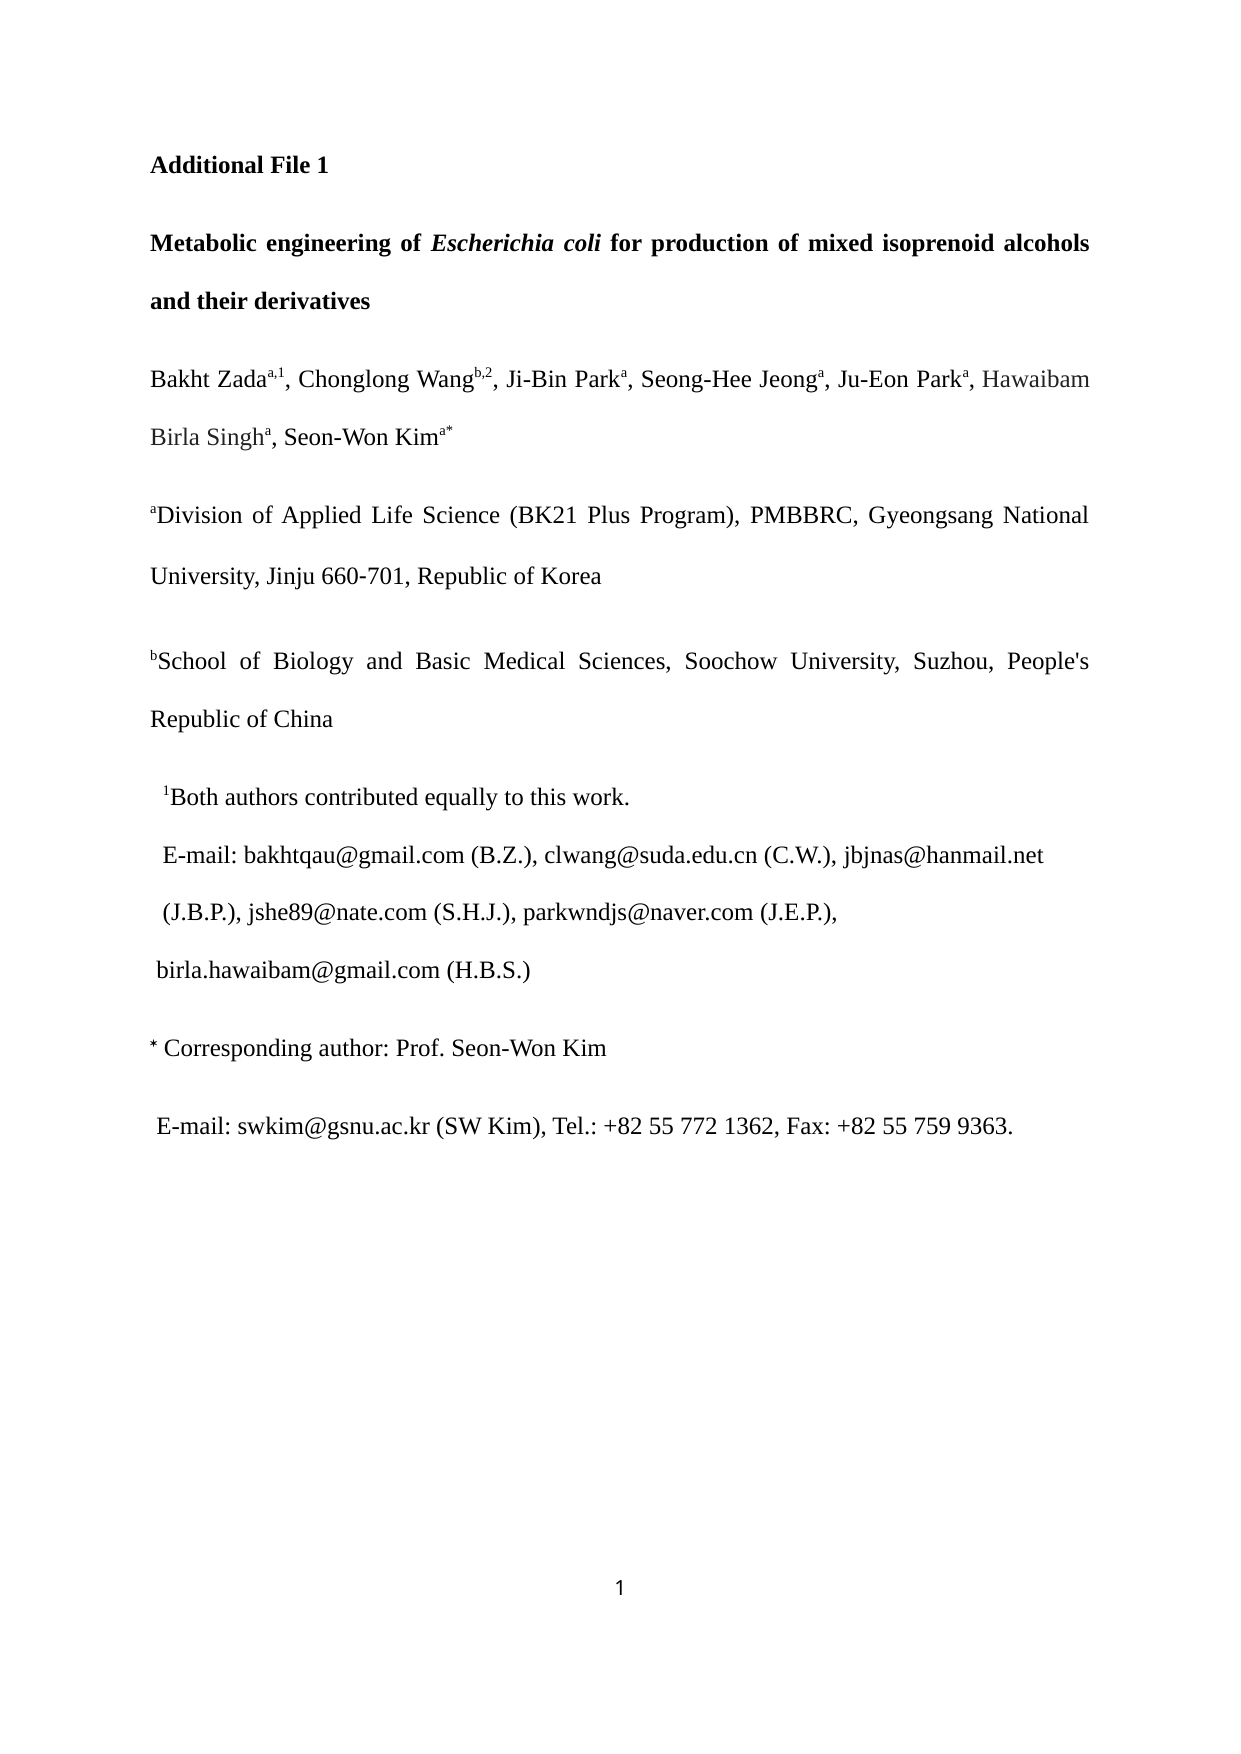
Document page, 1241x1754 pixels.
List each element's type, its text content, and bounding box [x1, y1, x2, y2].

text Additional File 1 [150, 150, 1090, 179]
text Metabolic engineering of Escherichia coli for production of mixed isoprenoid alcohols and their derivatives [150, 228, 1090, 314]
text bSchool of Biology and Basic Medical Sciences, Soochow University, Suzhou, People's Republic of China [150, 646, 1090, 733]
text Corresponding author: Prof. Seon-Won Kim [150, 1033, 1090, 1062]
text aDivision of Applied Life Science (BK21 Plus Program), PMBBRC, Gyeongsang National University, Jinju 660‑701, Republic of Korea [150, 500, 1090, 592]
text Bakht Zadaa,1, Chonglong Wangb,2, Ji-Bin Parka, Seong-Hee Jeonga, Ju-Eon Parka, Hawaibam Birla Singha, Seon-Won Kima* [150, 364, 1090, 450]
text (J.B.P.), jshe89@nate.com (S.H.J.), parkwndjs@naver.com (J.E.P.), [150, 897, 1090, 926]
text E-mail: swkim@gsnu.ac.kr (SW Kim), Tel.: +82 55 772 1362, Fax: +82 55 759 9363. [150, 1111, 1090, 1140]
text E-mail: bakhtqau@gmail.com (B.Z.), clwang@suda.edu.cn (C.W.), jbjnas@hanmail.net [150, 840, 1090, 868]
text birla.hawaibam@gmail.com (H.B.S.) [150, 955, 1090, 983]
text 1Both authors contributed equally to this work. [150, 782, 1090, 811]
